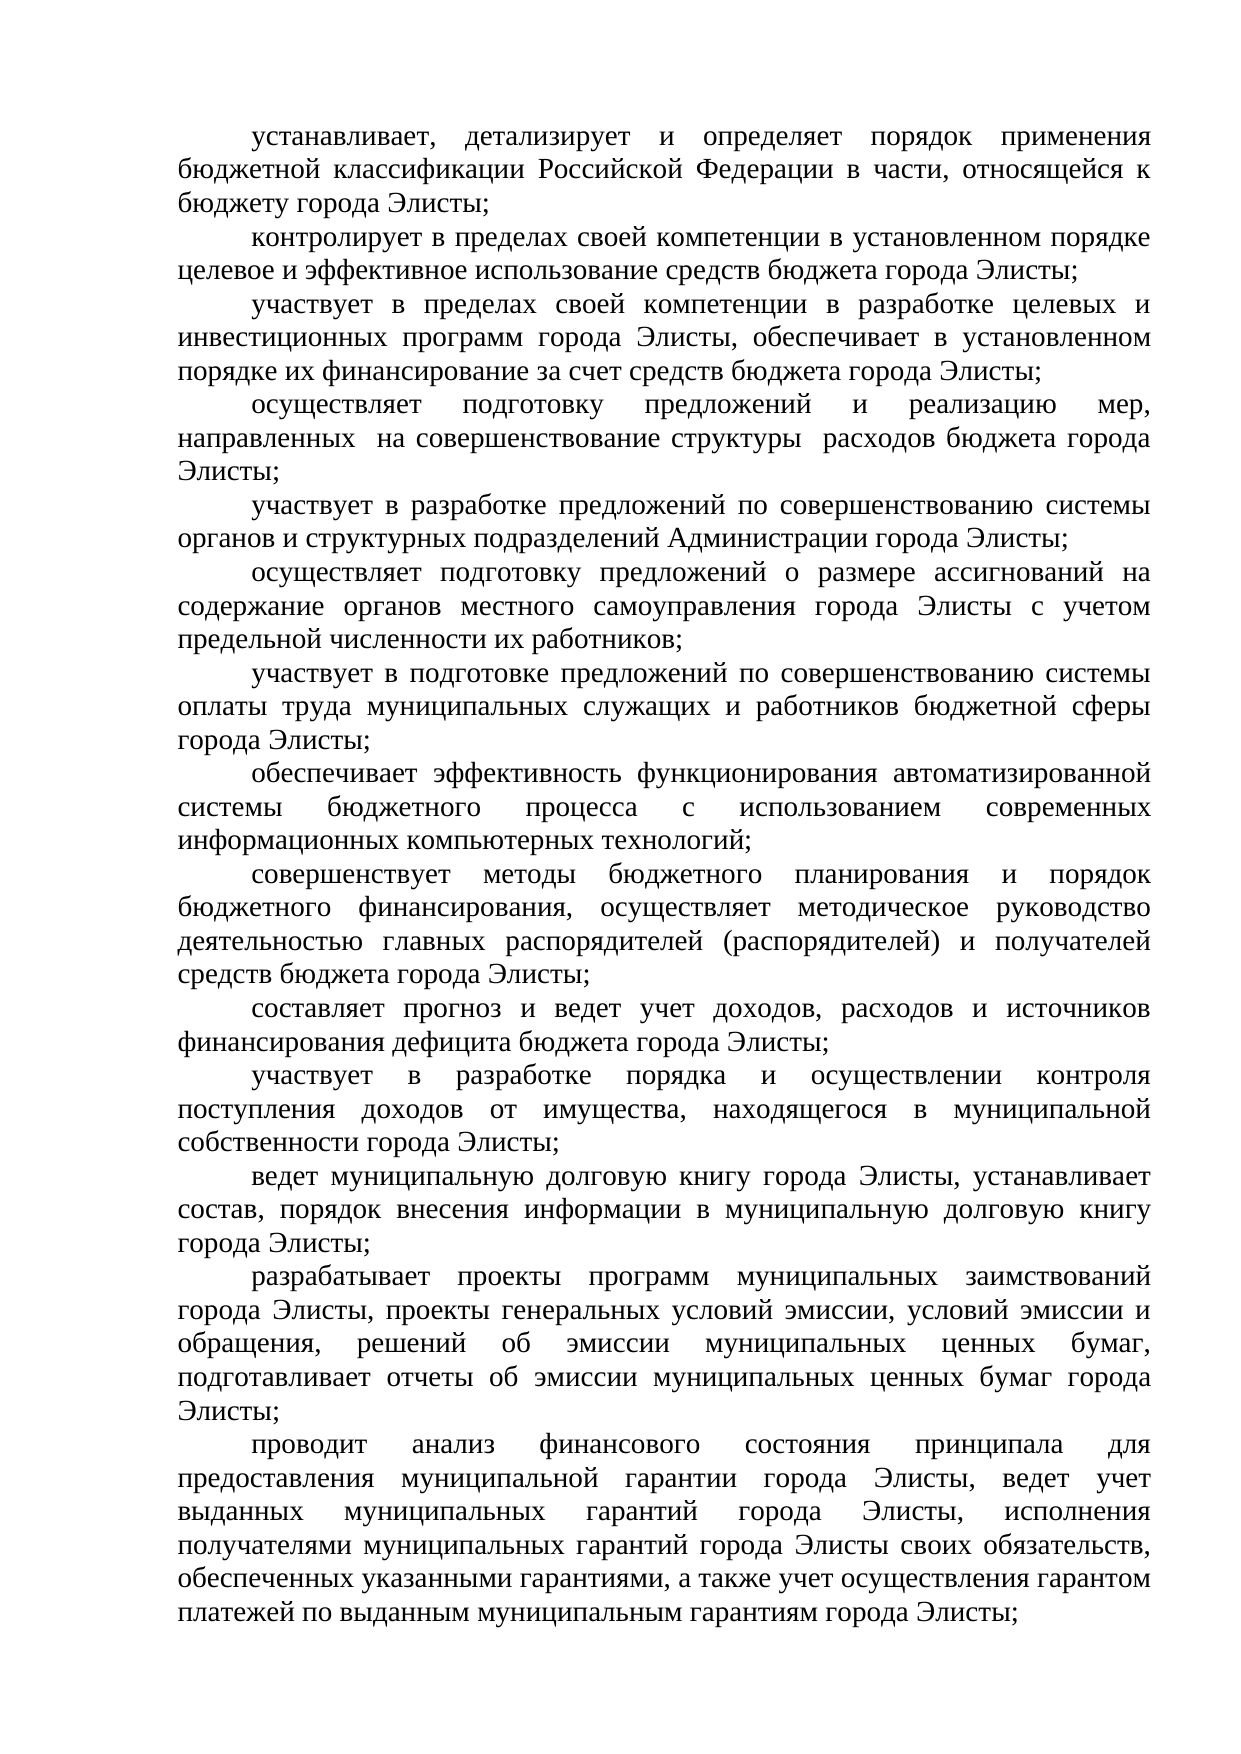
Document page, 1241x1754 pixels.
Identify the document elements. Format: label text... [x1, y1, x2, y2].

text осуществляет подготовку предложений и реализацию мер, направленных на совершенствование структуры расходов бюджета города Элисты; [177, 386, 1152, 487]
text осуществляет подготовку предложений о размере ассигнований на содержание органов местного самоуправления города Элисты с учетом предельной численности их работников; [177, 554, 1152, 655]
text обеспечивает эффективность функционирования автоматизированной системы бюджетного процесса с использованием современных информационных компьютерных технологий; [177, 755, 1152, 856]
text контролирует в пределах своей компетенции в установленном порядке целевое и эффективное использование средств бюджета города Элисты; [177, 219, 1152, 286]
text устанавливает, детализирует и определяет порядок применения бюджетной классификации Российской Федерации в части, относящейся к бюджету города Элисты; [177, 118, 1152, 219]
text участвует в подготовке предложений по совершенствованию системы оплаты труда муниципальных служащих и работников бюджетной сферы города Элисты; [177, 655, 1152, 755]
text ведет муниципальную долговую книгу города Элисты, устанавливает состав, порядок внесения информации в муниципальную долговую книгу города Элисты; [177, 1158, 1152, 1258]
text проводит анализ финансового состояния принципала для предоставления муниципальной гарантии города Элисты, ведет учет выданных муниципальных гарантий города Элисты, исполнения получателями муниципальных гарантий города Элисты своих обязательств, обеспеченных указанными гарантиями, а также учет осуществления гарантом платежей по выданным муниципальным гарантиям города Элисты; [177, 1426, 1152, 1627]
text совершенствует методы бюджетного планирования и порядок бюджетного финансирования, осуществляет методическое руководство деятельностью главных распорядителей (распорядителей) и получателей средств бюджета города Элисты; [177, 856, 1152, 990]
text разрабатывает проекты программ муниципальных заимствований города Элисты, проекты генеральных условий эмиссии, условий эмиссии и обращения, решений об эмиссии муниципальных ценных бумаг, подготавливает отчеты об эмиссии муниципальных ценных бумаг города Элисты; [177, 1258, 1152, 1426]
text составляет прогноз и ведет учет доходов, расходов и источников финансирования дефицита бюджета города Элисты; [177, 990, 1152, 1057]
text участвует в разработке порядка и осуществлении контроля поступления доходов от имущества, находящегося в муниципальной собственности города Элисты; [177, 1057, 1152, 1158]
text участвует в разработке предложений по совершенствованию системы органов и структурных подразделений Администрации города Элисты; [177, 487, 1152, 554]
text участвует в пределах своей компетенции в разработке целевых и инвестиционных программ города Элисты, обеспечивает в установленном порядке их финансирование за счет средств бюджета города Элисты; [177, 286, 1152, 386]
